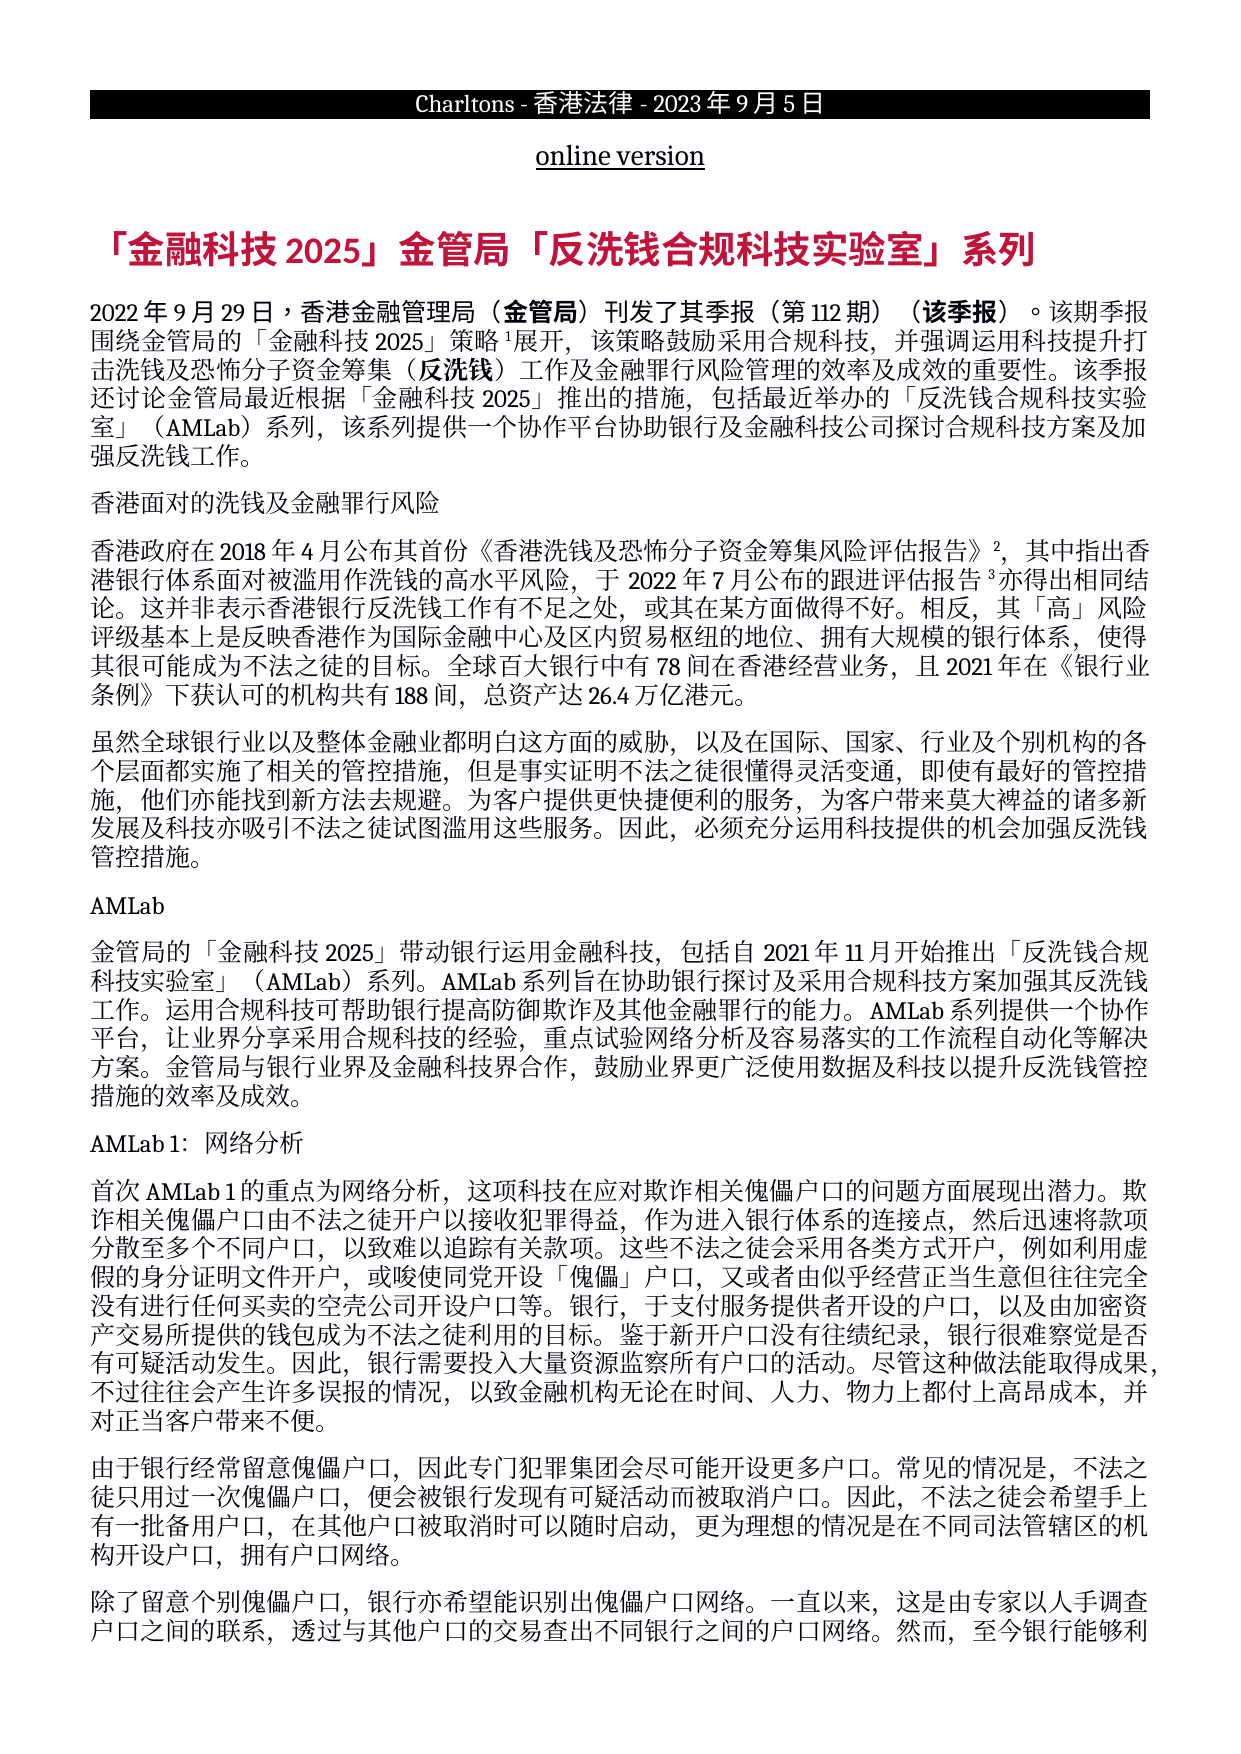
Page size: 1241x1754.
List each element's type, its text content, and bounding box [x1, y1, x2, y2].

title 「金融科技2025」金管局「反洗钱合规科技实验室」系列 [90, 223, 1150, 274]
text 首次AMLab 1的重点为网络分析，这项科技在应对欺诈相关傀儡户口的问题方面展现出潜力。欺诈相关傀儡户口由不法之徒开户以接收犯罪得益，作为进入银行体系的连接点，然后迅速将款项分散至多个不同户口，以致难以追踪有关款项。这些不法之徒会采用各类方式开户，例如利用虚假的身分证明文件开户，或唆使同党开设「傀儡」户口，又或者由似乎经营正当生意但往往完全没有进行任何买卖的空壳公司开设户口等。银行，于支付服务提供者开设的户口，以及由加密资产交易所提供的钱包成为不法之徒利用的目标。鉴于新开户口没有往绩纪录，银行很难察觉是否有可疑活动发生。因此，银行需要投入大量资源监察所有户口的活动。尽管这种做法能取得成果，不过往往会产生许多误报的情况，以致金融机构无论在时间、人力、物力上都付上高昂成本，并对正当客户带来不便。 [90, 1178, 1150, 1437]
text AMLab [90, 892, 1150, 920]
text 金管局的「金融科技2025」带动银行运用金融科技，包括自2021年11月开始推出「反洗钱合规科技实验室」（AMLab）系列。AMLab系列旨在协助银行探讨及采用合规科技方案加强其反洗钱工作。运用合规科技可帮助银行提高防御欺诈及其他金融罪行的能力。AMLab系列提供一个协作平台，让业界分享采用合规科技的经验，重点试验网络分析及容易落实的工作流程自动化等解决方案。金管局与银行业界及金融科技界合作，鼓励业界更广泛使用数据及科技以提升反洗钱管控措施的效率及成效。 [90, 939, 1150, 1112]
text Charltons - 香港法律 - 2023年9月5日 [90, 90, 1150, 119]
text online version [90, 139, 1150, 173]
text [90, 1589, 1150, 1647]
text 虽然全球银行业以及整体金融业都明白这方面的威胁，以及在国际、国家、行业及个别机构的各个层面都实施了相关的管控措施，但是事实证明不法之徒很懂得灵活变通，即使有最好的管控措施，他们亦能找到新方法去规避。为客户提供更快捷便利的服务，为客户带来莫大裨益的诸多新发展及科技亦吸引不法之徒试图滥用这些服务。因此，必须充分运用科技提供的机会加强反洗钱管控措施。 [90, 729, 1150, 873]
text 由于银行经常留意傀儡户口，因此专门犯罪集团会尽可能开设更多户口。常见的情况是，不法之徒只用过一次傀儡户口，便会被银行发现有可疑活动而被取消户口。因此，不法之徒会希望手上有一批备用户口，在其他户口被取消时可以随时启动，更为理想的情况是在不同司法管辖区的机构开设户口，拥有户口网络。 [90, 1455, 1150, 1570]
text 香港面对的洗钱及金融罪行风险 [90, 490, 1150, 519]
text AMLab 1：网络分析 [90, 1130, 1150, 1159]
text 香港政府在2018年4月公布其首份《香港洗钱及恐怖分子资金筹集风险评估报告》2，其中指出香港银行体系面对被滥用作洗钱的高水平风险，于2022年7月公布的跟进评估报告3亦得出相同结论。这并非表示香港银行反洗钱工作有不足之处，或其在某方面做得不好。相反，其「高」风险评级基本上是反映香港作为国际金融中心及区内贸易枢纽的地位、拥有大规模的银行体系，使得其很可能成为不法之徒的目标。全球百大银行中有78间在香港经营业务，且2021年在《银行业条例》下获认可的机构共有188间，总资产达26.4万亿港元。 [90, 538, 1150, 710]
text 2022年9月29日，香港金融管理局（金管局）刊发了其季报（第112期）（该季报）。该期季报围绕金管局的「金融科技2025」策略1展开，该策略鼓励采用合规科技，并强调运用科技提升打击洗钱及恐怖分子资金筹集（反洗钱）工作及金融罪行风险管理的效率及成效的重要性。该季报还讨论金管局最近根据「金融科技2025」推出的措施，包括最近举办的「反洗钱合规科技实验室」（AMLab）系列，该系列提供一个协作平台协助银行及金融科技公司探讨合规科技方案及加强反洗钱工作。 [90, 299, 1150, 472]
